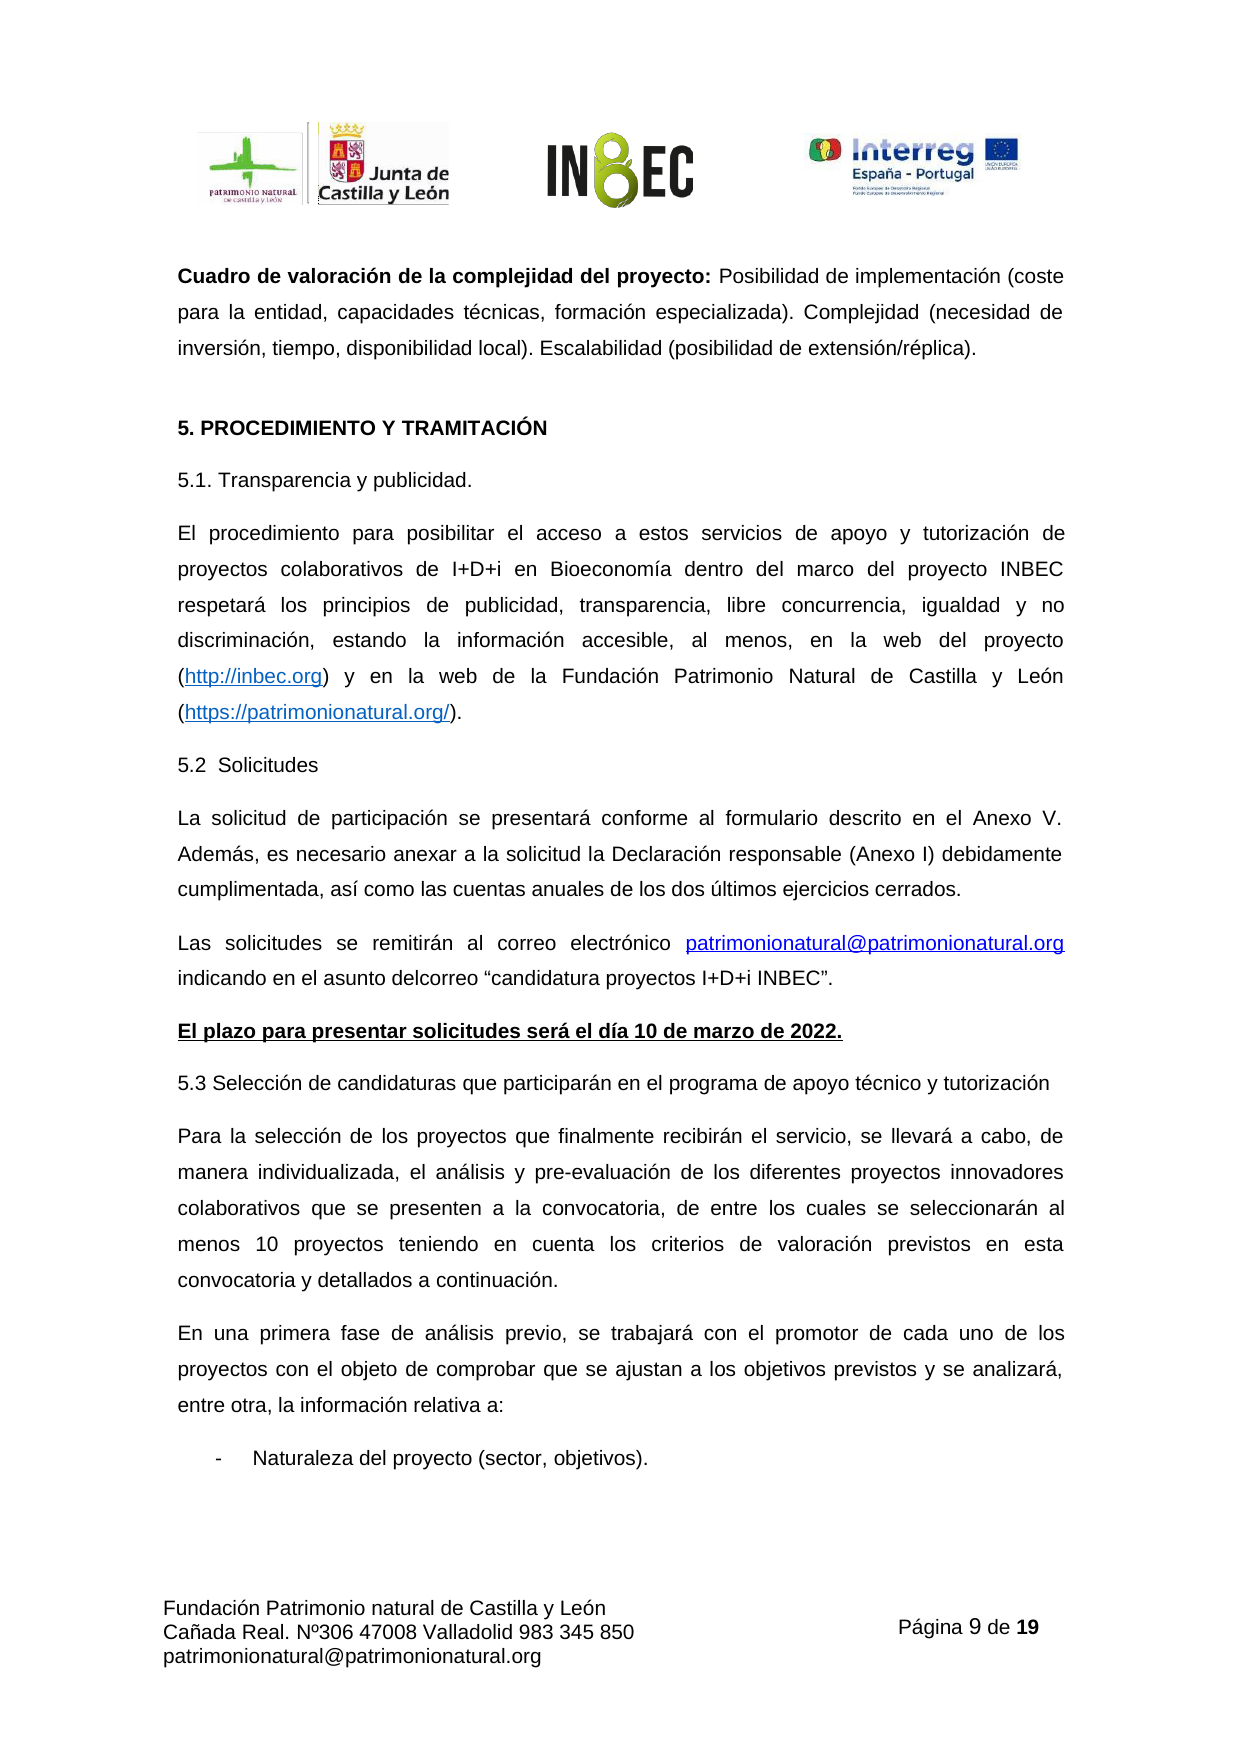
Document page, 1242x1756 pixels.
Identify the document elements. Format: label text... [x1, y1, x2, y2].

text Las solicitudes se remitirán al correo electrónico patrimonionatural@patrimonionatural.org indicando en el asunto delcorreo “candidatura proyectos I+D+i INBEC”. [177, 930, 1064, 990]
text El plazo para presentar solicitudes será el día 10 de marzo de 2022. [177, 1019, 1064, 1043]
list Solicitudes [177, 753, 1077, 777]
text El procedimiento para posibilitar el acceso a estos servicios de apoyo y tutorización de proyectos colaborativos de I+D+i en Bioeconomía dentro del marco del proyecto INBEC respetará los principios de publicidad, transparencia, libre concurrencia, igualdad y no discriminación, estando la información accesible, al menos, en la web del proyecto (http://inbec.org) y en la web de la Fundación Patrimonio Natural de Castilla y León (https://patrimonionatural.org/). [177, 521, 1065, 724]
list Naturaleza del proyecto (sector, objetivos). [215, 1446, 1077, 1469]
picture [547, 132, 693, 208]
list Selección de candidaturas que participarán en el programa de apoyo técnico y tutorización [177, 1071, 1077, 1095]
list PROCEDIMIENTO Y TRAMITACIÓN [177, 415, 1077, 439]
picture [804, 133, 1022, 196]
text En una primera fase de análisis previo, se trabajará con el promotor de cada uno de los proyectos con el objeto de comprobar que se ajustan a los objetivos previstos y se analizará, entre otra, la información relativa a: [177, 1321, 1065, 1416]
text Para la selección de los proyectos que finalmente recibirán el servicio, se llevará a cabo, de manera individualizada, el análisis y pre-evaluación de los diferentes proyectos innovadores colaborativos que se presenten a la convocatoria, de entre los cuales se seleccionarán al menos 10 proyectos teniendo en cuenta los criterios de valoración previstos en esta convocatoria y detallados a continuación. [177, 1124, 1065, 1292]
text La solicitud de participación se presentará conforme al formulario descrito en el Anexo V. Además, es necesario anexar a la solicitud la Declaración responsable (Anexo I) debidamente cumplimentada, así como las cuentas anuales de los dos últimos ejercicios cerrados. [177, 805, 1064, 901]
text Cuadro de valoración de la complejidad del proyecto: Posibilidad de implementación (coste para la entidad, capacidades técnicas, formación especializada). Complejidad (necesidad de inversión, tiempo, disponibilidad local). Escalabilidad (posibilidad de extensión/réplica). [177, 264, 1064, 360]
text 5.1. Transparencia y publicidad. [177, 468, 1077, 492]
picture [197, 122, 449, 205]
